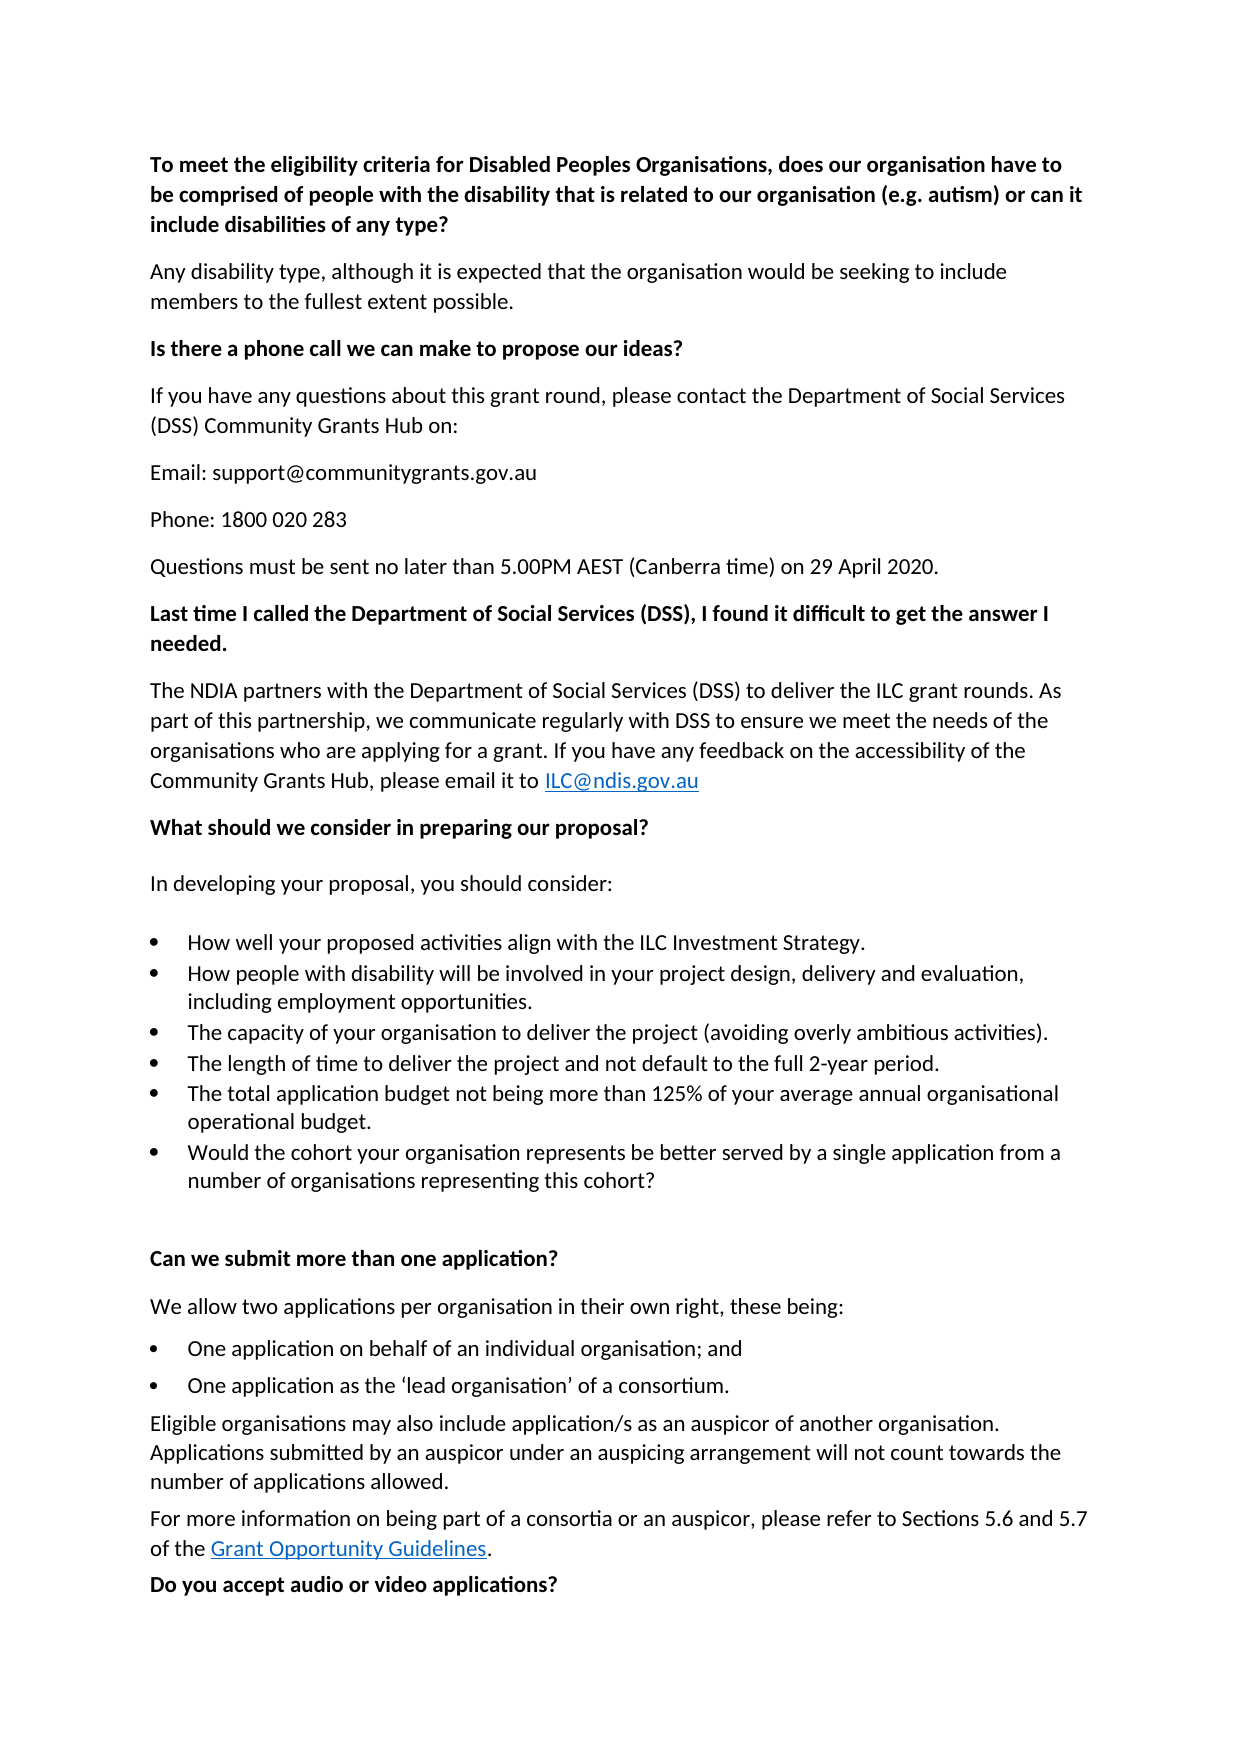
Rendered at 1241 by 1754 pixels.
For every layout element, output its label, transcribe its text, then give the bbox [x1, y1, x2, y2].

text Email: support@communitygrants.gov.au [150, 458, 1090, 486]
list The total application budget not being more than 125% of your average annual organisational operational budget. [150, 1079, 1090, 1136]
text If you have any questions about this grant round, please contact the Department of Social Services (DSS) Community Grants Hub on: [150, 381, 1090, 439]
text Can we submit more than one application? [150, 1244, 1090, 1272]
list The capacity of your organisation to deliver the project (avoiding overly ambitious activities). [150, 1018, 1090, 1046]
list How people with disability will be involved in your project design, delivery and evaluation, including employment opportunities. [150, 959, 1090, 1015]
text Last time I called the Department of Social Services (DSS), I found it difficult to get the answer I needed. [150, 599, 1090, 657]
list Would the cohort your organisation represents be better served by a single application from a number of organisations representing this cohort? [150, 1138, 1090, 1194]
text Any disability type, although it is expected that the organisation would be seeking to include members to the fullest extent possible. [150, 257, 1090, 316]
text In developing your proposal, you should consider: [150, 869, 1090, 898]
text Is there a phone call we can make to propose our ideas? [150, 334, 1090, 362]
text Eligible organisations may also include application/s as an auspicor of another organisation. Applications submitted by an auspicor under an auspicing arrangement will not count towards the number of applications allowed. [150, 1408, 1090, 1495]
list How well your proposed activities align with the ILC Investment Strategy. [150, 928, 1090, 956]
list The length of time to deliver the project and not default to the full 2-year period. [150, 1049, 1090, 1077]
list One application on behalf of an individual organisation; and [150, 1333, 1090, 1362]
text To meet the eligibility criteria for Disabled Peoples Organisations, does our organisation have to be comprised of people with the disability that is related to our organisation (e.g. autism) or can it include disabilities of any type? [150, 150, 1090, 238]
text What should we consider in preparing our proposal? [150, 813, 1090, 842]
text We allow two applications per organisation in their own right, these being: [150, 1291, 1090, 1320]
text Questions must be sent no later than 5.00PM AEST (Canberra time) on 29 April 2020. [150, 552, 1090, 580]
text For more information on being part of a consortia or an auspicor, please refer to Sections 5.6 and 5.7 of the Grant Opportunity Guidelines. [150, 1503, 1090, 1562]
list One application as the ‘lead organisation’ of a consortium. [150, 1370, 1090, 1399]
text The NDIA partners with the Department of Social Services (DSS) to deliver the ILC grant rounds. As part of this partnership, we communicate regularly with DSS to ensure we meet the needs of the organisations who are applying for a grant. If you have any feedback on the accessibility of the Community Grants Hub, please email it to ILC@ndis.gov.au [150, 676, 1090, 795]
text Do you accept audio or video applications? [150, 1570, 1090, 1598]
text Phone: 1800 020 283 [150, 505, 1090, 533]
